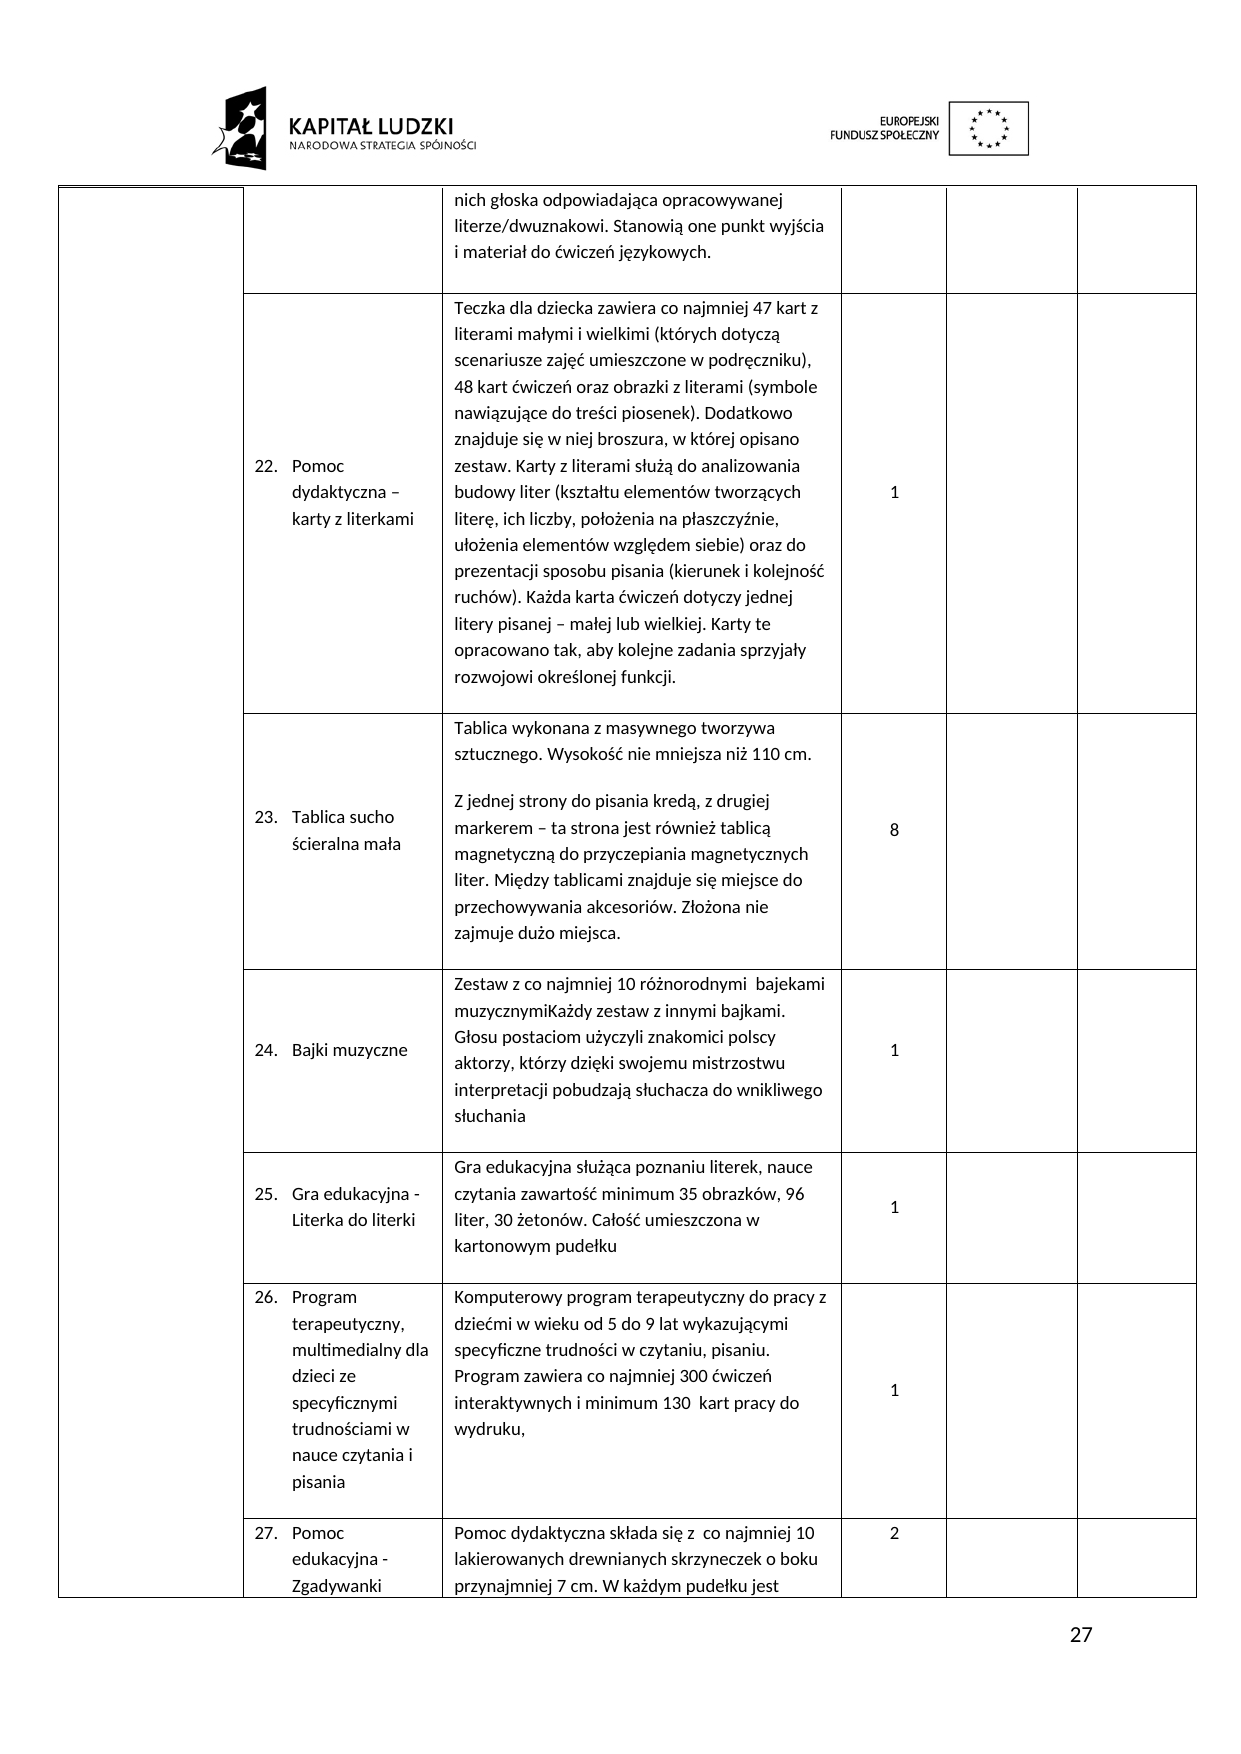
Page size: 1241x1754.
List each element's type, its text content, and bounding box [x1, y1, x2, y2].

table_cell [947, 1284, 1077, 1518]
table_cell [947, 714, 1077, 969]
table_cell Komputerowy program terapeutyczny do pracy z dziećmi w wieku od 5 do 9 lat wykazującymi specyficzne trudności w czytaniu, pisaniu. Program zawiera co najmniej 300 ćwiczeń interaktywnych i minimum 130 kart pracy do wydruku, [443, 1284, 841, 1518]
table_cell [1078, 714, 1196, 969]
table_cell Teczka dla dziecka zawiera co najmniej 47 kart z literami małymi i wielkimi (których dotyczą scenariusze zajęć umieszczone w podręczniku), 48 kart ćwiczeń oraz obrazki z literami (symbole nawiązujące do treści piosenek). Dodatkowo znajduje się w niej broszura, w której opisano zestaw. Karty z literami służą do analizowania budowy liter (kształtu elementów tworzących literę, ich liczby, położenia na płaszczyźnie, ułożenia elementów względem siebie) oraz do prezentacji sposobu pisania (kierunek i kolejność ruchów). Każda karta ćwiczeń dotyczy jednej litery pisanej – małej lub wielkiej. Karty te opracowano tak, aby kolejne zadania sprzyjały rozwojowi określonej funkcji. [443, 294, 841, 713]
table_cell [947, 294, 1077, 713]
table_cell [947, 1153, 1077, 1282]
table_cell 1 [842, 970, 946, 1152]
table_cell [947, 970, 1077, 1152]
table_cell [1078, 970, 1196, 1152]
table_cell Pomoc dydaktyczna – karty z literkami [244, 294, 442, 713]
table_cell Bajki muzyczne [244, 970, 442, 1152]
table_cell 1 [842, 294, 946, 713]
table_cell 8 [842, 714, 946, 969]
table_cell [1078, 1519, 1196, 1597]
table_cell [947, 1519, 1077, 1597]
table_cell [1078, 1153, 1196, 1282]
table_cell Tablica sucho ścieralna mała [244, 714, 442, 969]
table_cell Program terapeutyczny, multimedialny dla dzieci ze specyficznymi trudnościami w nauce czytania i pisania [244, 1284, 442, 1518]
table_cell Pomoc edukacyjna - Zgadywanki podstawowe [244, 1519, 442, 1597]
table_cell Płyta CD z piosenkami [243, 186, 443, 293]
table_cell 2 [842, 1519, 946, 1597]
table_cell Zestaw z co najmniej 10 różnorodnymi bajekami muzycznymiKażdy zestaw z innymi bajkami. Głosu postaciom użyczyli znakomici polscy aktorzy, którzy dzięki swojemu mistrzostwu interpretacji pobudzają słuchacza do wnikliwego słuchania [443, 970, 841, 1152]
table_cell Gra edukacyjna -Literka do literki [244, 1153, 442, 1282]
table_cell [1078, 1284, 1196, 1518]
table_cell Gra edukacyjna służąca poznaniu literek, nauce czytania zawartość minimum 35 obrazków, 96 liter, 30 żetonów. Całość umieszczona w kartonowym pudełku [443, 1153, 841, 1282]
table_cell Tablica wykonana z masywnego tworzywa sztucznego. Wysokość nie mniejsza niż 110 cm. Z jednej strony do pisania kredą, z drugiej markerem – ta strona jest również tablicą magnetyczną do przyczepiania magnetycznych liter. Między tablicami znajduje się miejsce do przechowywania akcesoriów. Złożona nie zajmuje dużo miejsca. [443, 714, 841, 969]
picture [147, 73, 1093, 185]
table_cell 1 [842, 186, 947, 293]
table_cell [1078, 186, 1196, 293]
table_cell [1078, 294, 1196, 713]
table_cell 1 [842, 1284, 946, 1518]
table_cell [947, 186, 1078, 293]
table_cell 1 [842, 1153, 946, 1282]
